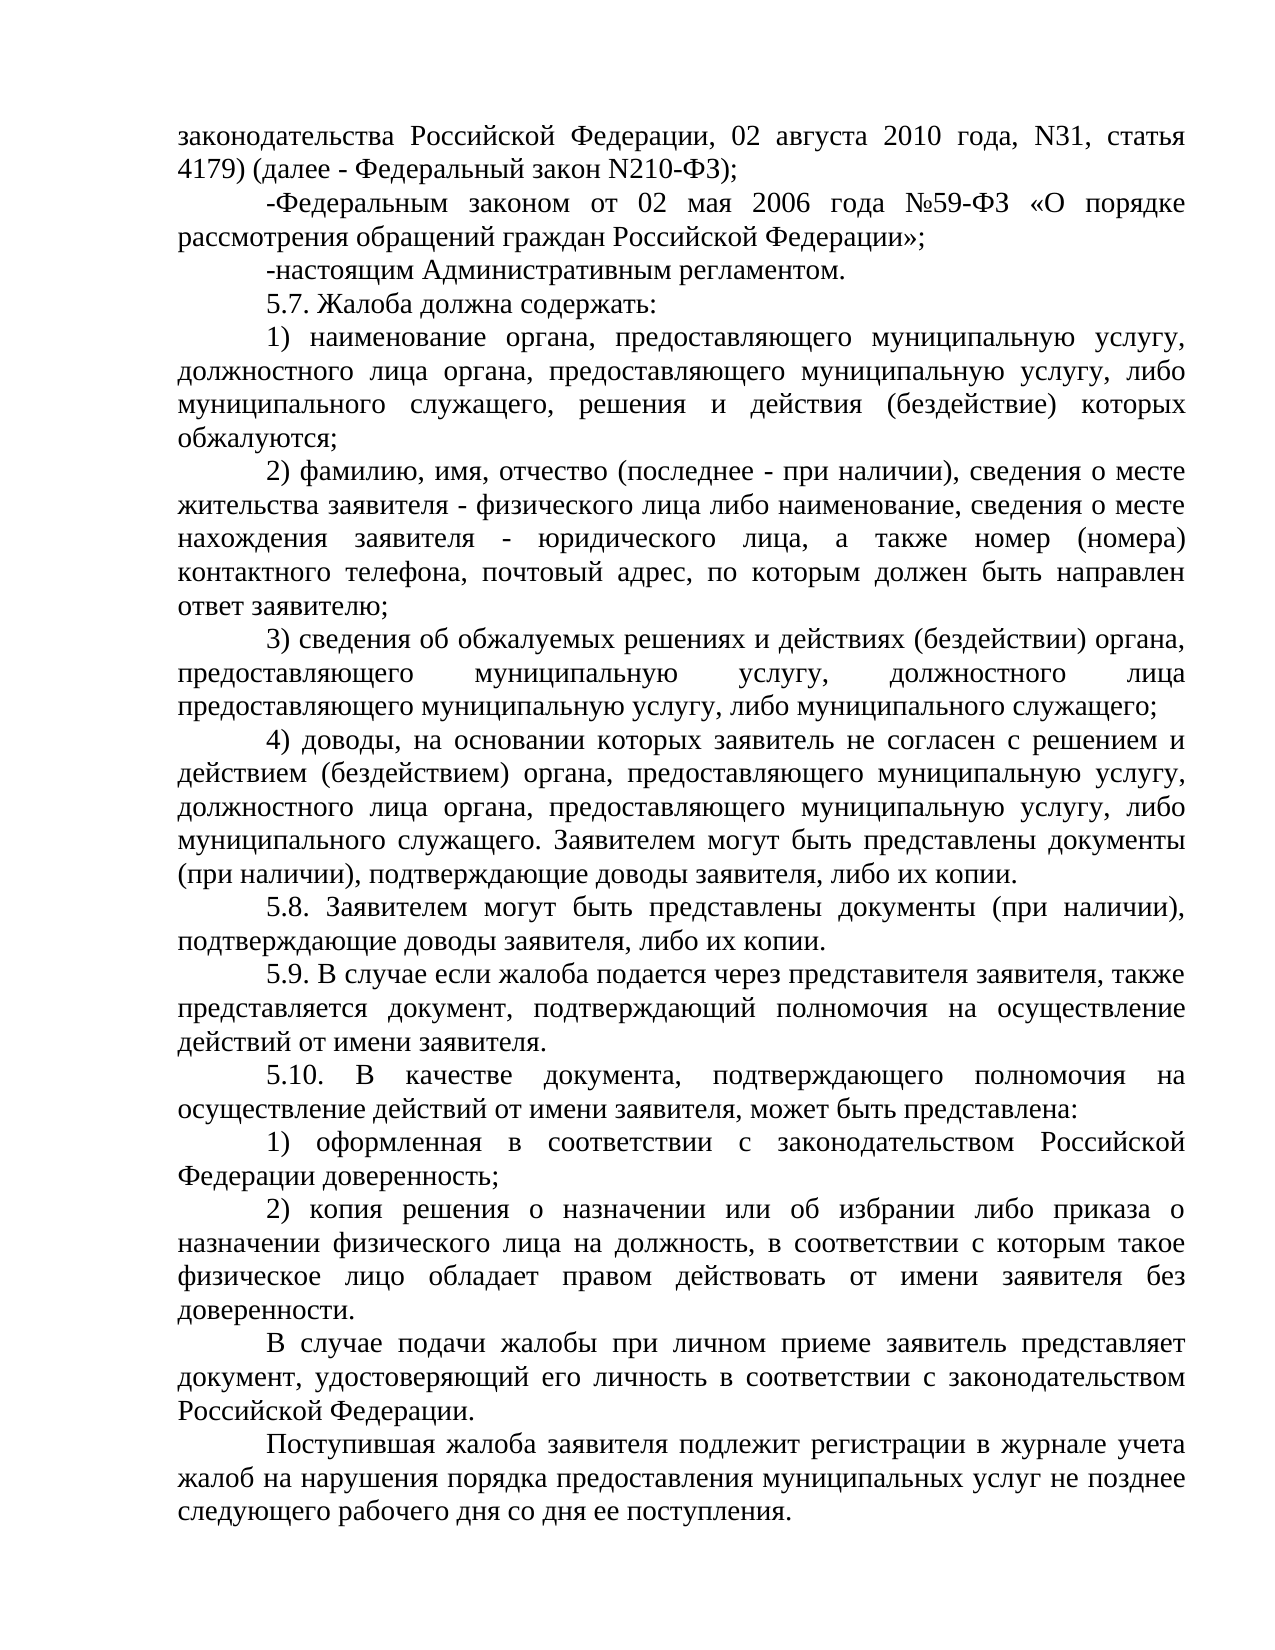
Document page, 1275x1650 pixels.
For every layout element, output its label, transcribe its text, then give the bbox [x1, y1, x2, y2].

text 5.9. В случае если жалоба подается через представителя заявителя, также представляется документ, подтверждающий полномочия на осуществление действий от имени заявителя. [177, 957, 1186, 1057]
text 5.7. Жалоба должна содержать: [177, 286, 1186, 319]
text Поступившая жалоба заявителя подлежит регистрации в журнале учета жалоб на нарушения порядка предоставления муниципальных услуг не позднее следующего рабочего дня со дня ее поступления. [177, 1426, 1186, 1527]
text 3) сведения об обжалуемых решениях и действиях (бездействии) органа, предоставляющего муниципальную услугу, должностного лица предоставляющего муниципальную услугу, либо муниципального служащего; [177, 621, 1186, 722]
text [177, 118, 1186, 185]
text -Федеральным законом от 02 мая 2006 года №59-ФЗ «О порядке рассмотрения обращений граждан Российской Федерации»; [177, 185, 1186, 252]
text 2) фамилию, имя, отчество (последнее - при наличии), сведения о месте жительства заявителя - физического лица либо наименование, сведения о месте нахождения заявителя - юридического лица, а также номер (номера) контактного телефона, почтовый адрес, по которым должен быть направлен ответ заявителю; [177, 453, 1186, 621]
text 1) наименование органа, предоставляющего муниципальную услугу, должностного лица органа, предоставляющего муниципальную услугу, либо муниципального служащего, решения и действия (бездействие) которых обжалуются; [177, 319, 1186, 453]
text 4) доводы, на основании которых заявитель не согласен с решением и действием (бездействием) органа, предоставляющего муниципальную услугу, должностного лица органа, предоставляющего муниципальную услугу, либо муниципального служащего. Заявителем могут быть представлены документы (при наличии), подтверждающие доводы заявителя, либо их копии. [177, 722, 1186, 889]
text -настоящим Административным регламентом. [177, 252, 1186, 286]
text 5.8. Заявителем могут быть представлены документы (при наличии), подтверждающие доводы заявителя, либо их копии. [177, 889, 1186, 957]
text 5.10. В качестве документа, подтверждающего полномочия на осуществление действий от имени заявителя, может быть представлена: [177, 1057, 1186, 1124]
text В случае подачи жалобы при личном приеме заявитель представляет документ, удостоверяющий его личность в соответствии с законодательством Российской Федерации. [177, 1326, 1186, 1426]
text 2) копия решения о назначении или об избрании либо приказа о назначении физического лица на должность, в соответствии с которым такое физическое лицо обладает правом действовать от имени заявителя без доверенности. [177, 1191, 1186, 1326]
text 1) оформленная в соответствии с законодательством Российской Федерации доверенность; [177, 1124, 1186, 1191]
